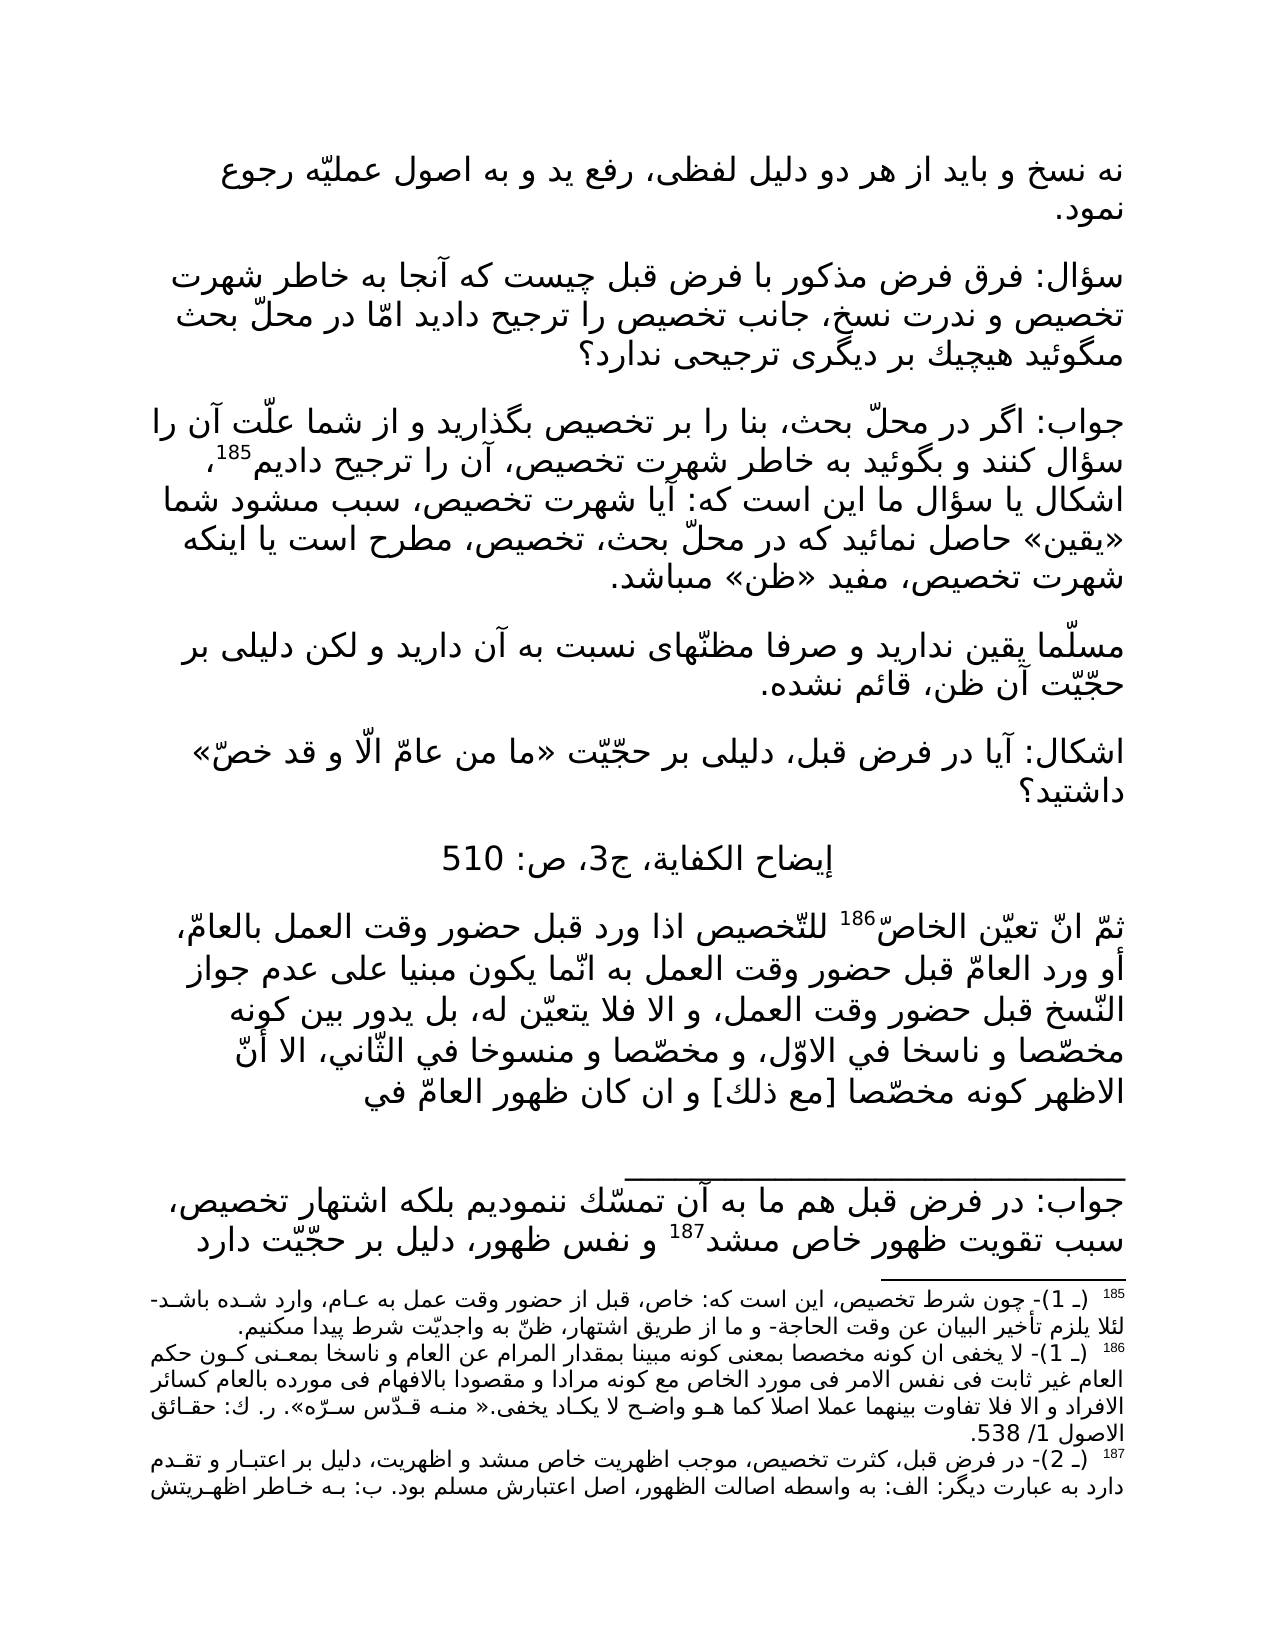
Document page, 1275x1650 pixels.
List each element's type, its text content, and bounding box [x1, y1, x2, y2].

text اشكال: آيا در فرض قبل، دليلى بر حجّيّت «ما من عامّ الّا و قد خصّ» داشتيد؟ [150, 733, 1125, 811]
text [150, 1143, 1125, 1259]
text جواب: اگر در محلّ بحث، بنا را بر تخصيص بگذاريد و از شما علّت آن را سؤال كنند و بگوئيد به خاطر شهرت تخصيص، آن را ترجيح داديم‏، اشكال يا سؤال ما اين است كه: آيا شهرت تخصيص، سبب مى‏شود شما «يقين» حاصل نمائيد كه در محلّ بحث، تخصيص، مطرح است يا اينكه شهرت تخصيص، مفيد «ظن» مى‏باشد. [150, 403, 1125, 597]
text سؤال: فرق فرض مذكور با فرض قبل چيست كه آنجا به خاطر شهرت تخصيص و ندرت نسخ، جانب تخصيص را ترجيح داديد امّا در محلّ بحث مى‏گوئيد هيچ‏يك بر ديگرى ترجيحى ندارد؟ [150, 257, 1125, 373]
text ثمّ انّ تعيّن الخاصّ‏ للتّخصيص اذا ورد قبل حضور وقت العمل بالعامّ، أو ورد العامّ قبل حضور وقت العمل به انّما يكون مبنيا على عدم جواز النّسخ قبل حضور وقت العمل، و الا فلا يتعيّن له، بل يدور بين كونه مخصّصا و ناسخا في الاوّل، و مخصّصا و منسوخا في الثّاني، الا أنّ الاظهر كونه مخصّصا [مع ذلك‏] و ان كان ظهور العامّ في‏ [150, 908, 1125, 1111]
text إيضاح الكفاية، ج‏3، ص: 510 [150, 840, 1125, 879]
text مسلّما يقين نداريد و صرفا مظنّه‏اى نسبت به آن داريد و لكن دليلى بر حجّيّت آن ظن، قائم نشده. [150, 626, 1125, 704]
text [150, 150, 1125, 228]
